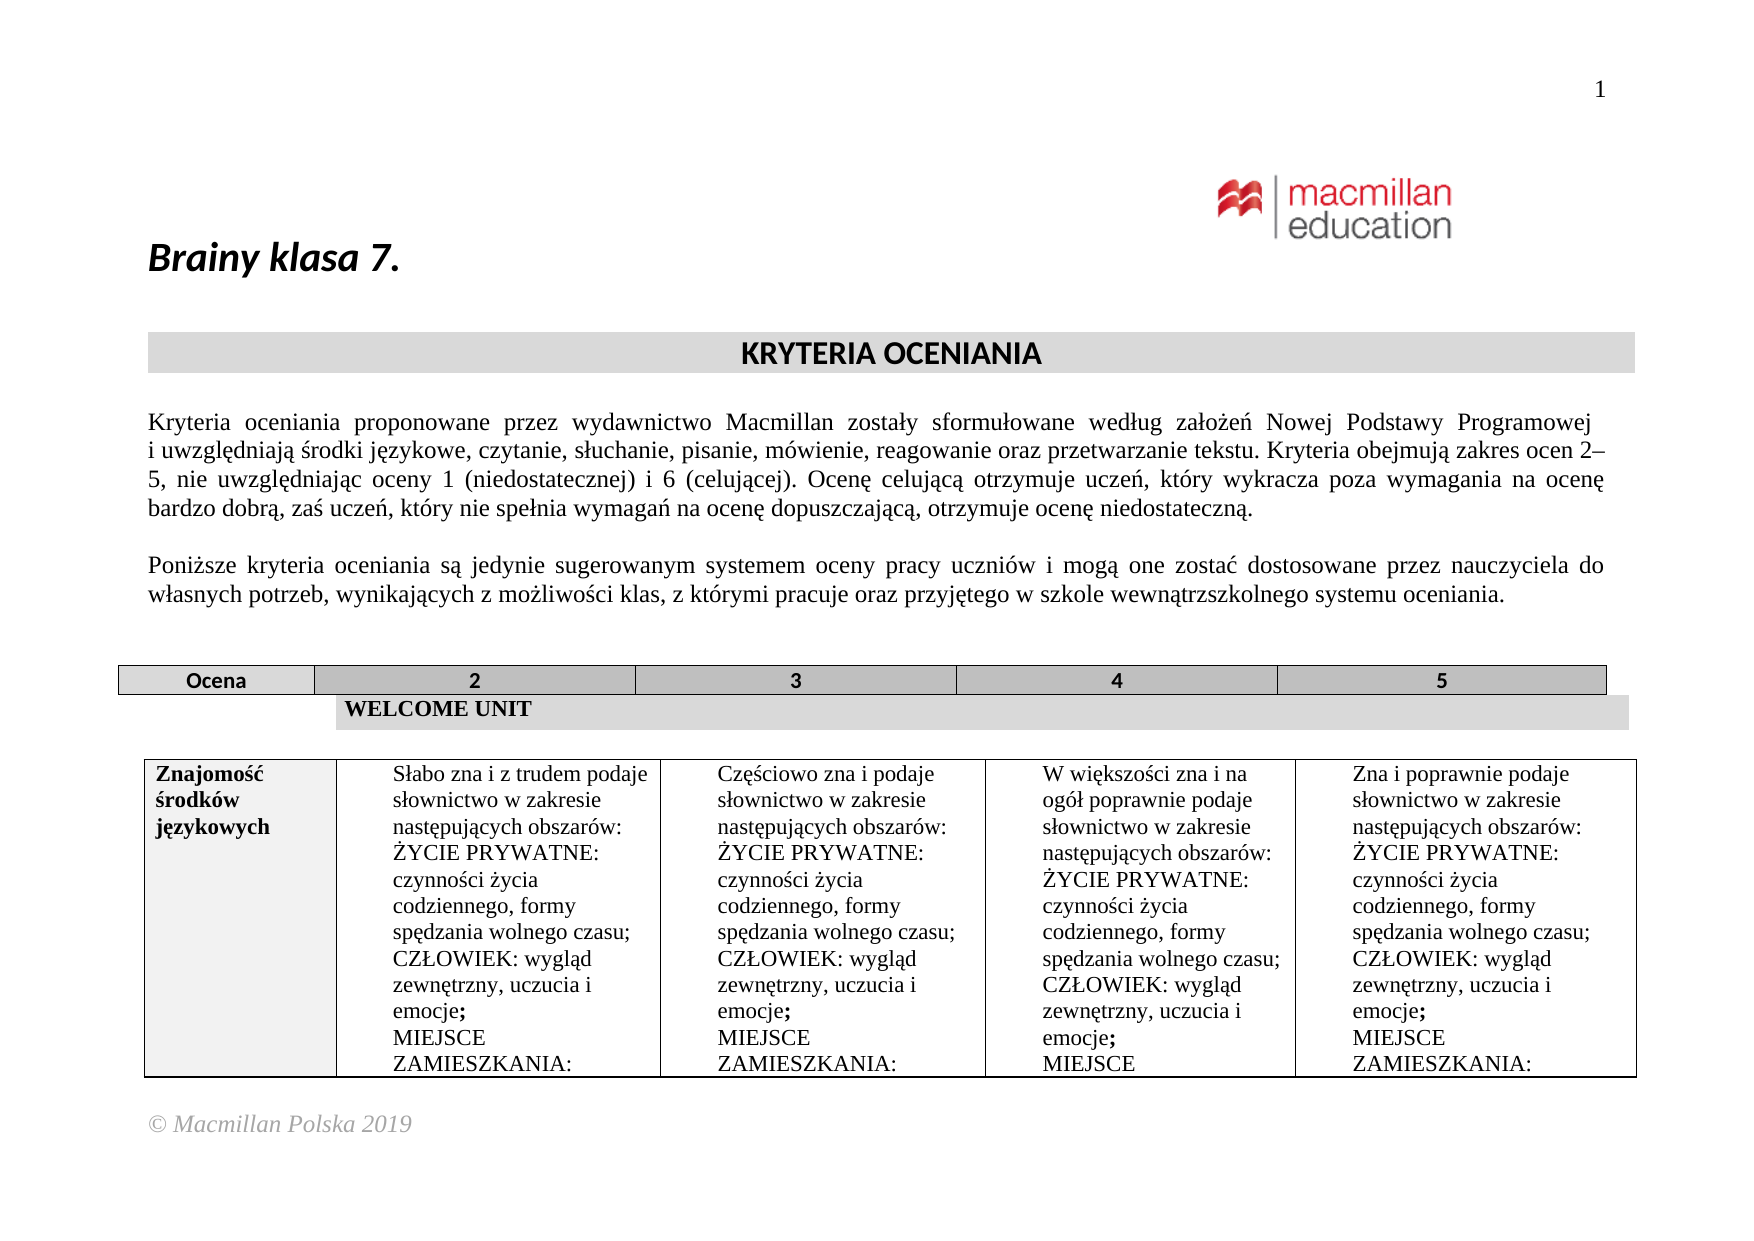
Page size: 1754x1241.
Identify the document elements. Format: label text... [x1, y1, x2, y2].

text Brainy klasa 7. [148, 148, 1606, 281]
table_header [145, 760, 336, 1076]
table_header 2 [315, 666, 635, 694]
table_header 3 [636, 666, 956, 694]
picture [1189, 147, 1495, 271]
table_header 4 [957, 666, 1277, 694]
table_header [661, 760, 985, 1076]
table_header 5 [1278, 666, 1606, 694]
text Kryteria oceniania proponowane przez wydawnictwo Macmillan zostały sformułowane według założeń Nowej Podstawy Programowej i uwzględniają środki językowe, czytanie, słuchanie, pisanie, mówienie, reagowanie oraz przetwarzanie tekstu. Kryteria obejmują zakres ocen 2‒5, nie uwzględniając oceny 1 (niedostatecznej) i 6 (celującej). Ocenę celującą otrzymuje uczeń, który wykracza poza wymagania na ocenę bardzo dobrą, zaś uczeń, który nie spełnia wymagań na ocenę dopuszczającą, otrzymuje ocenę niedostateczną. [148, 407, 1606, 522]
table_header Ocena [119, 666, 314, 694]
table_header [986, 760, 1295, 1076]
table_header KRYTERIA OCENIANIA [148, 332, 1635, 373]
text Poniższe kryteria oceniania są jedynie sugerowanym systemem oceny pracy uczniów i mogą one zostać dostosowane przez nauczyciela do własnych potrzeb, wynikających z możliwości klas, z którymi pracuje oraz przyjętego w szkole wewnątrzszkolnego systemu oceniania. [148, 550, 1606, 608]
table_header WELCOME UNIT [336, 695, 1629, 730]
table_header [337, 760, 660, 1076]
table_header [1296, 760, 1636, 1076]
